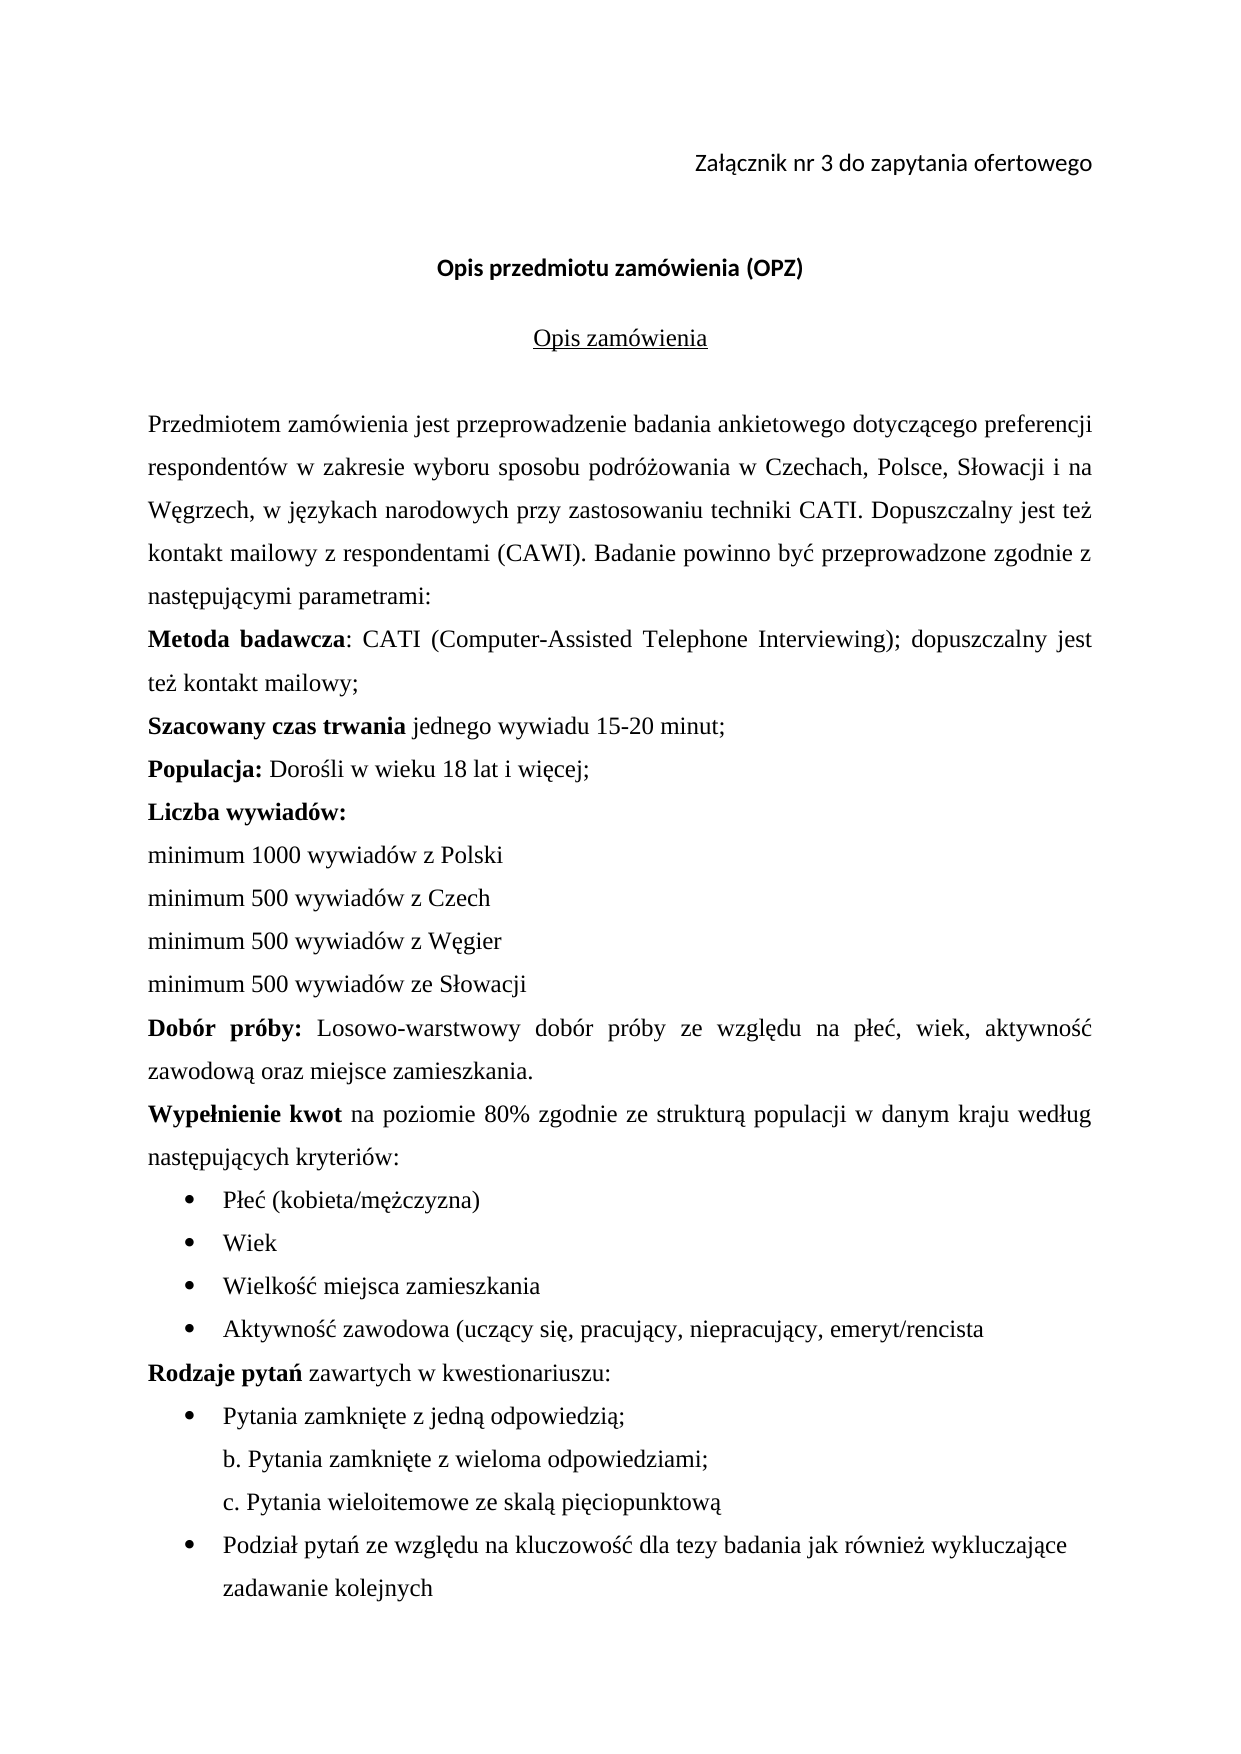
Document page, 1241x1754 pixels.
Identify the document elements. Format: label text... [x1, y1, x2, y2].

list Pytania zamknięte z jedną odpowiedzią; b. Pytania zamknięte z wieloma odpowiedziami; c. Pytania wieloitemowe ze skalą pięciopunktową [185, 1401, 1093, 1516]
list Płeć (kobieta/mężczyzna) [185, 1185, 1093, 1214]
text Opis przedmiotu zamówienia (OPZ) [148, 253, 1093, 283]
text Przedmiotem zamówienia jest przeprowadzenie badania ankietowego dotyczącego preferencji respondentów w zakresie wyboru sposobu podróżowania w Czechach, Polsce, Słowacji i na Węgrzech, w językach narodowych przy zastosowaniu techniki CATI. Dopuszczalny jest też kontakt mailowy z respondentami (CAWI). Badanie powinno być przeprowadzone zgodnie z następującymi parametrami: [148, 409, 1093, 610]
text minimum 500 wywiadów z Czech [148, 883, 1093, 912]
list Aktywność zawodowa (uczący się, pracujący, niepracujący, emeryt/rencista Rodzaje pytań zawartych w kwestionariuszu: [148, 1314, 1093, 1386]
text Załącznik nr 3 do zapytania ofertowego [148, 148, 1093, 178]
text Wypełnienie kwot na poziomie 80% zgodnie ze strukturą populacji w danym kraju według następujących kryteriów: [148, 1099, 1093, 1171]
text Liczba wywiadów: [148, 797, 1093, 826]
text Opis zamówienia [148, 323, 1093, 351]
text minimum 1000 wywiadów z Polski [148, 840, 1093, 869]
text Metoda badawcza: CATI (Computer-Assisted Telephone Interviewing); dopuszczalny jest też kontakt mailowy; [148, 624, 1093, 696]
list Podział pytań ze względu na kluczowość dla tezy badania jak również wykluczające zadawanie kolejnych [185, 1530, 1093, 1602]
list Wiek [185, 1228, 1093, 1257]
text Dobór próby: Losowo-warstwowy dobór próby ze względu na płeć, wiek, aktywność zawodową oraz miejsce zamieszkania. [148, 1013, 1093, 1084]
text Szacowany czas trwania jednego wywiadu 15-20 minut; [148, 711, 1093, 739]
text minimum 500 wywiadów z Węgier [148, 926, 1093, 955]
text Populacja: Dorośli w wieku 18 lat i więcej; [148, 754, 1093, 783]
list Wielkość miejsca zamieszkania [185, 1271, 1093, 1300]
text minimum 500 wywiadów ze Słowacji [148, 969, 1093, 998]
